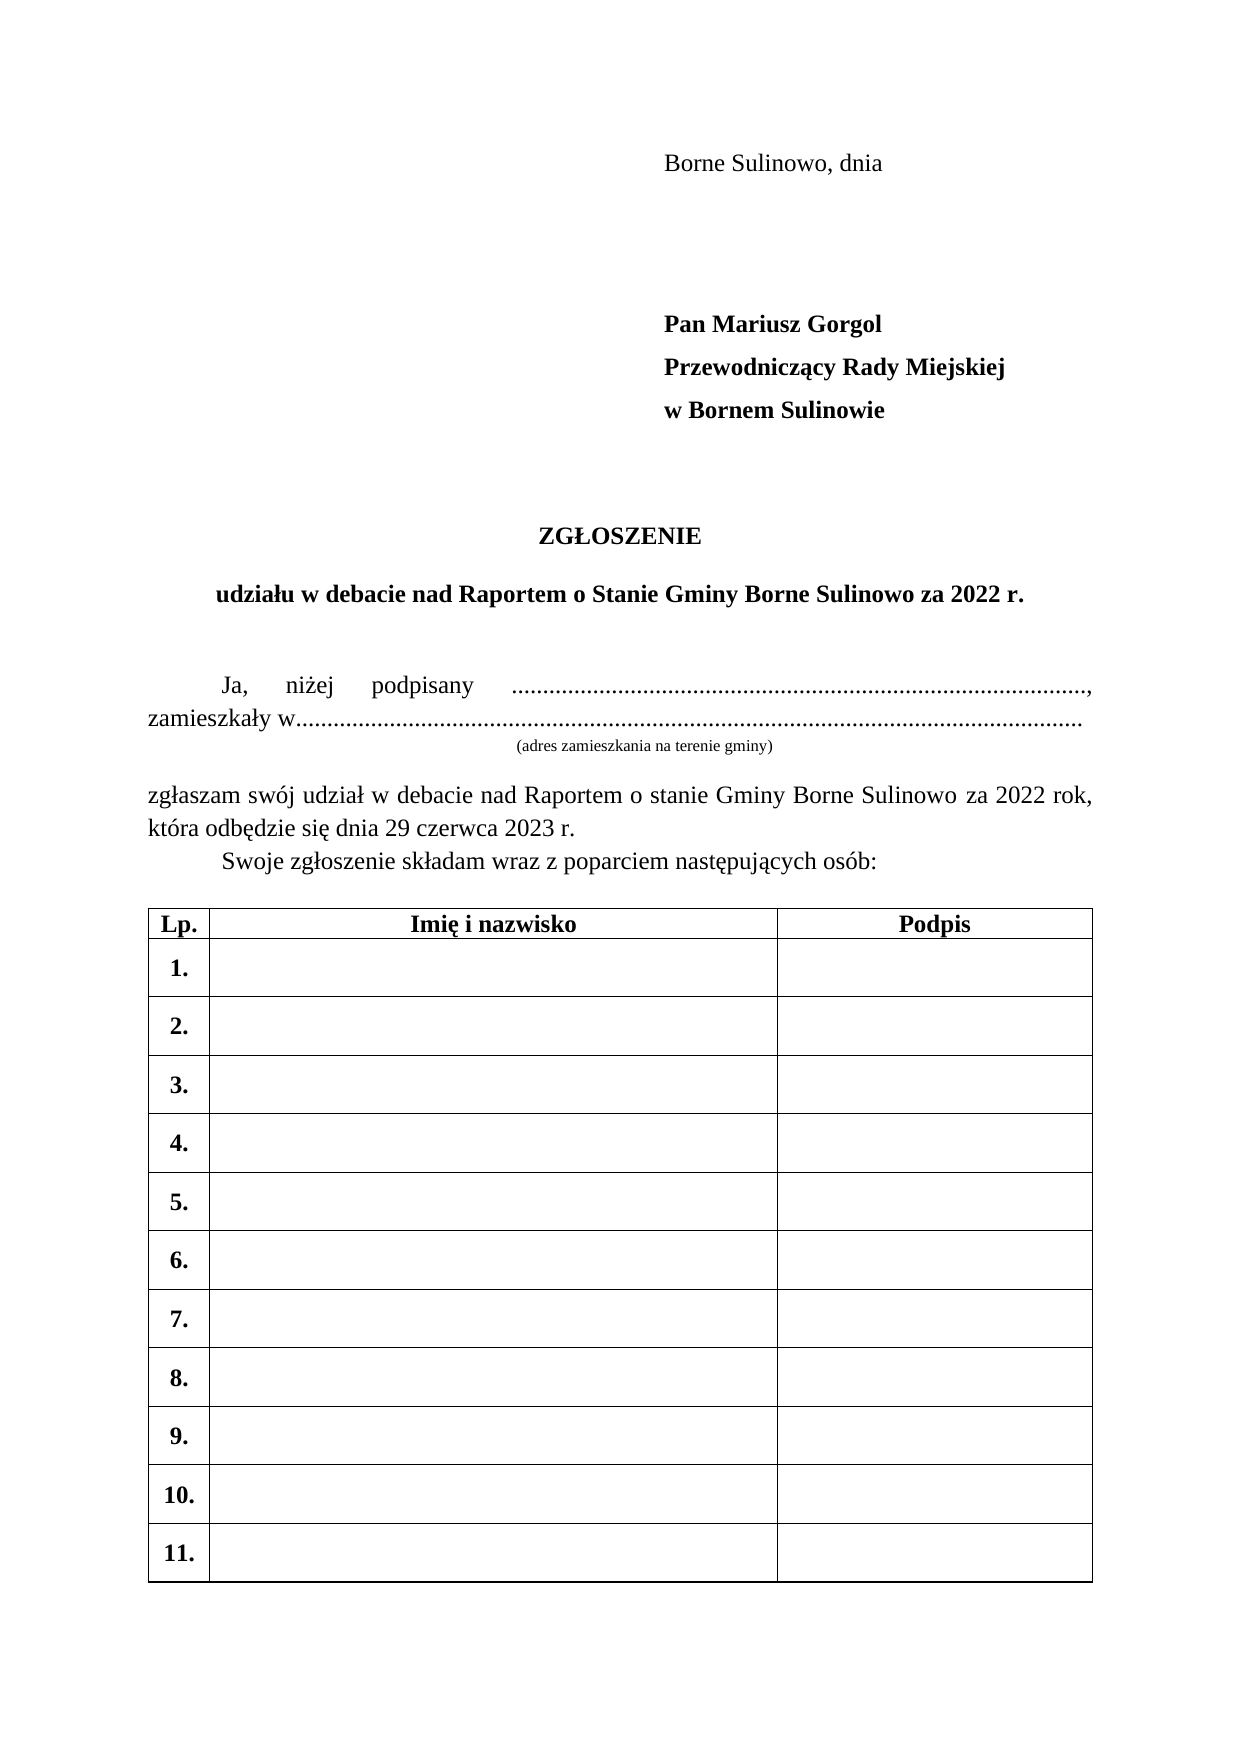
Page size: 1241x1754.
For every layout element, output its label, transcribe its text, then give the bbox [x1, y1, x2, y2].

table_cell [778, 1290, 1092, 1347]
table_cell [778, 939, 1092, 996]
text ZGŁOSZENIE [148, 521, 1093, 549]
table_cell [210, 939, 777, 996]
table_cell 8. [149, 1348, 209, 1406]
table_cell 6. [149, 1231, 209, 1289]
table_cell [210, 1524, 777, 1581]
table_cell [210, 1231, 777, 1289]
text w Bornem Sulinowie [590, 395, 1093, 424]
table_header Imię i nazwisko [210, 909, 777, 937]
table_cell 9. [149, 1407, 209, 1464]
table_cell 4. [149, 1114, 209, 1172]
table_cell [778, 1524, 1092, 1581]
text Swoje zgłoszenie składam wraz z poparciem następujących osób: [148, 846, 1093, 874]
table_cell [210, 1348, 777, 1406]
text udziału w debacie nad Raportem o Stanie Gminy Borne Sulinowo za 2022 r. [148, 579, 1093, 607]
table_cell 10. [149, 1465, 209, 1523]
text Borne Sulinowo, dnia [590, 148, 1093, 176]
table_cell [210, 1407, 777, 1464]
text zgłaszam swój udział w debacie nad Raportem o stanie Gminy Borne Sulinowo za 2022 rok, która odbędzie się dnia 29 czerwca 2023 r. [148, 780, 1093, 842]
table_cell [778, 1173, 1092, 1230]
text (adres zamieszkania na terenie gminy) [443, 736, 1093, 755]
table_cell [210, 1290, 777, 1347]
text Pan Mariusz Gorgol [590, 309, 1093, 338]
table_cell 11. [149, 1524, 209, 1581]
table_cell [778, 1465, 1092, 1523]
table_cell [210, 1465, 777, 1523]
table_cell [210, 1114, 777, 1172]
table_cell [778, 1231, 1092, 1289]
table_cell [778, 1114, 1092, 1172]
text Ja, niżej podpisany ............................................................................................, zamieszkały w.............................................................................................................................. [148, 670, 1093, 732]
table_cell 5. [149, 1173, 209, 1230]
table_cell [210, 997, 777, 1054]
table_cell 2. [149, 997, 209, 1054]
table_header Podpis [778, 909, 1092, 937]
table_cell [778, 1407, 1092, 1464]
table_cell 3. [149, 1056, 209, 1113]
table_cell [210, 1173, 777, 1230]
table_cell 1. [149, 939, 209, 996]
text Przewodniczący Rady Miejskiej [590, 352, 1093, 381]
table_cell [778, 997, 1092, 1054]
table_cell 7. [149, 1290, 209, 1347]
table_header Lp. [149, 909, 209, 937]
table_cell [778, 1348, 1092, 1406]
table_cell [210, 1056, 777, 1113]
table_cell [778, 1056, 1092, 1113]
